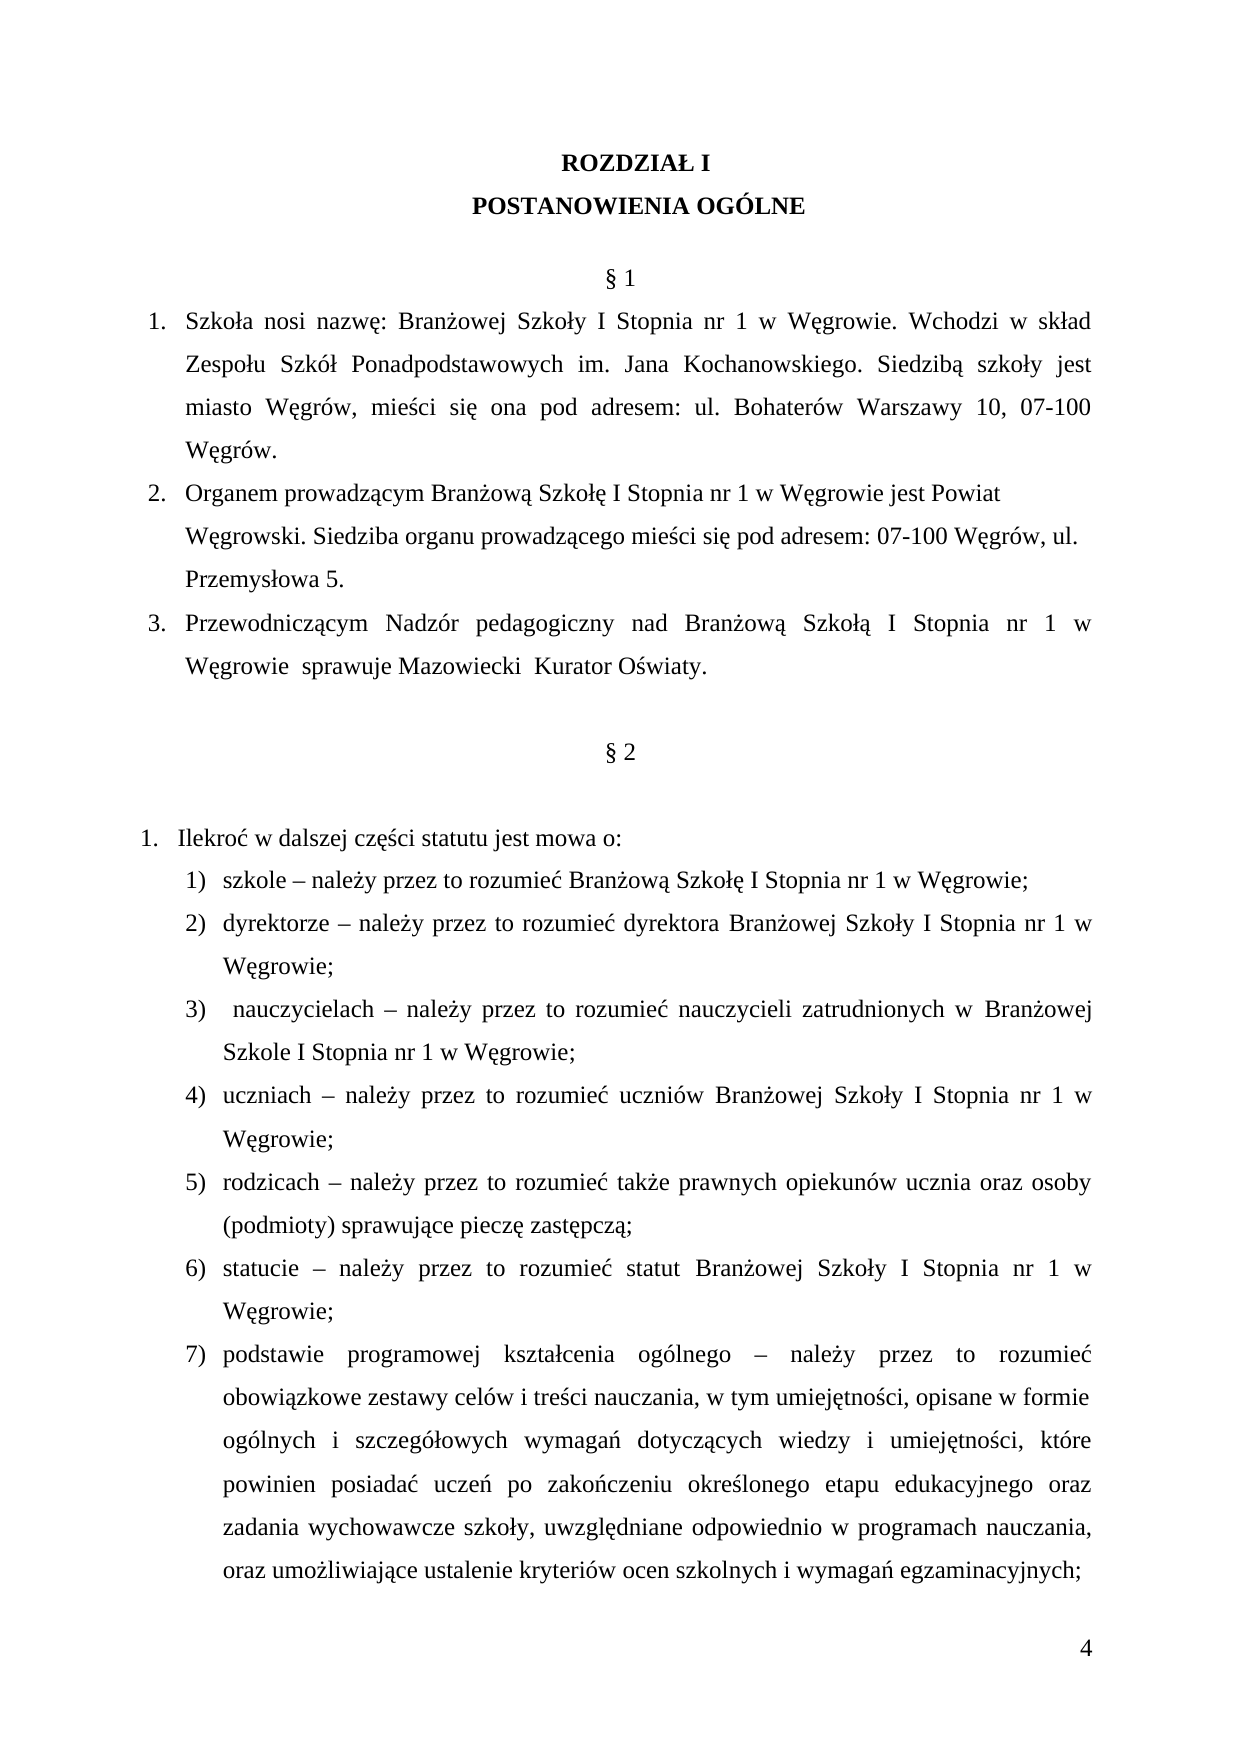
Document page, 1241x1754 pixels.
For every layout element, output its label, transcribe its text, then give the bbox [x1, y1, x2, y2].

list Organem prowadzącym Branżową Szkołę I Stopnia nr 1 w Węgrowie jest Powiat Węgrowski. Siedziba organu prowadzącego mieści się pod adresem: 07-100 Węgrów, ul. Przemysłowa 5. [148, 478, 1093, 593]
list Przewodniczącym Nadzór pedagogiczny nad Branżową Szkołą I Stopnia nr 1 w Węgrowie sprawuje Mazowiecki Kurator Oświaty. [148, 608, 1093, 679]
list rodzicach – należy przez to rozumieć także prawnych opiekunów ucznia oraz osoby (podmioty) sprawujące pieczę zastępczą; [185, 1167, 1093, 1239]
text ogólnych i szczegółowych wymagań dotyczących wiedzy i umiejętności, które powinien posiadać uczeń po zakończeniu określonego etapu edukacyjnego oraz zadania wychowawcze szkoły, uwzględniane odpowiednio w programach nauczania, oraz umożliwiające ustalenie kryteriów ocen szkolnych i wymagań egzaminacyjnych; [223, 1426, 1093, 1584]
list nauczycielach – należy przez to rozumieć nauczycieli zatrudnionych w Branżowej Szkole I Stopnia nr 1 w Węgrowie; [185, 994, 1093, 1066]
list podstawie programowej kształcenia ogólnego – należy przez to rozumieć obowiązkowe zestawy celów i treści nauczania, w tym umiejętności, opisane w formie [185, 1339, 1093, 1411]
list Szkoła nosi nazwę: Branżowej Szkoły I Stopnia nr 1 w Węgrowie. Wchodzi w skład Zespołu Szkół Ponadpodstawowych im. Jana Kochanowskiego. Siedzibą szkoły jest miasto Węgrów, mieści się ona pod adresem: ul. Bohaterów Warszawy 10, 07-100 Węgrów. [148, 306, 1093, 464]
text § 2 [148, 737, 1093, 766]
list uczniach – należy przez to rozumieć uczniów Branżowej Szkoły I Stopnia nr 1 w Węgrowie; [185, 1081, 1093, 1152]
text ROZDZIAŁ I POSTANOWIENIA OGÓLNE [185, 148, 1093, 219]
list szkole – należy przez to rozumieć Branżową Szkołę I Stopnia nr 1 w Węgrowie; [185, 865, 1093, 894]
list Ilekroć w dalszej części statutu jest mowa o: [140, 823, 1091, 852]
list statucie – należy przez to rozumieć statut Branżowej Szkoły I Stopnia nr 1 w Węgrowie; [185, 1253, 1093, 1325]
text § 1 [148, 263, 1093, 291]
list dyrektorze – należy przez to rozumieć dyrektora Branżowej Szkoły I Stopnia nr 1 w Węgrowie; [185, 908, 1093, 980]
